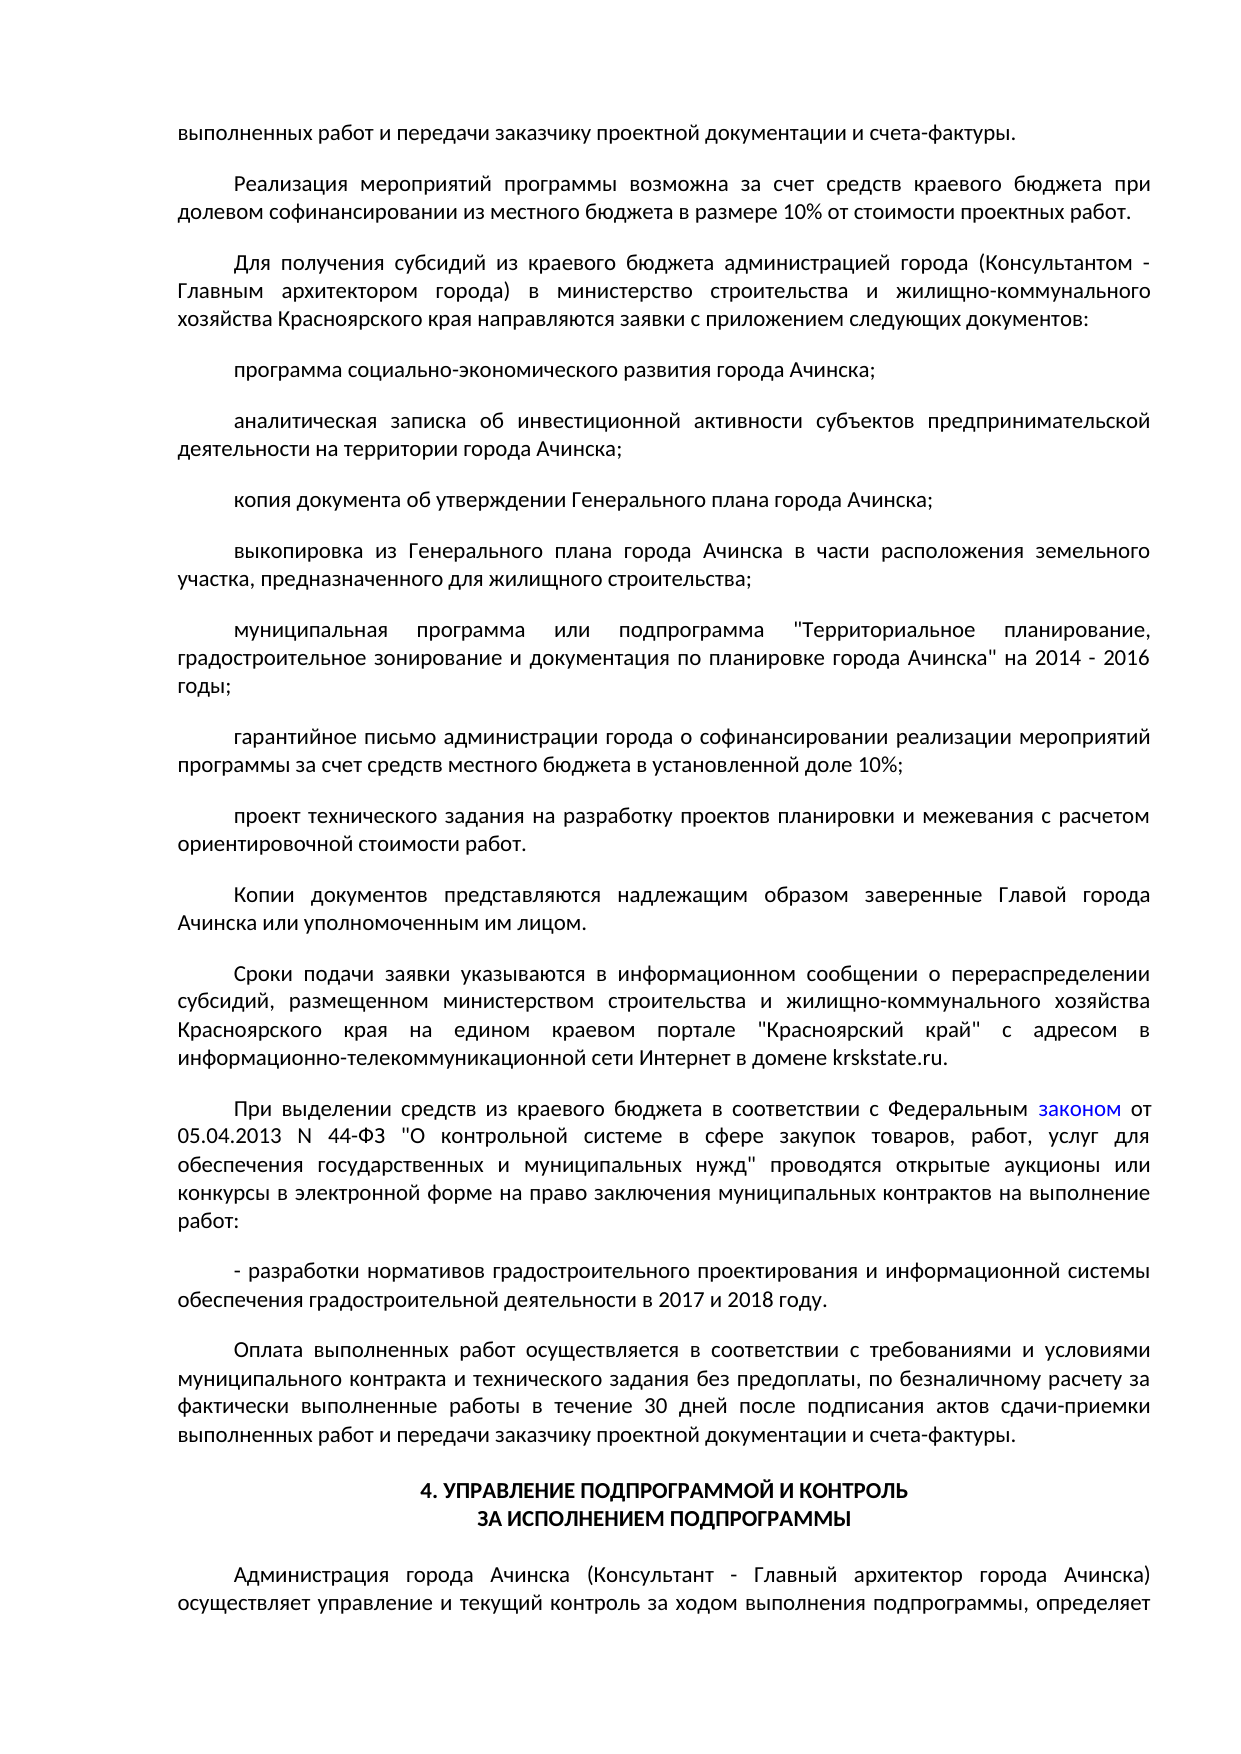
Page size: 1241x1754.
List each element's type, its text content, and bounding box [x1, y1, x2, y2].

text аналитическая записка об инвестиционной активности субъектов предпринимательской деятельности на территории города Ачинска; [177, 406, 1152, 462]
title ЗА ИСПОЛНЕНИЕМ ПОДПРОГРАММЫ [177, 1504, 1152, 1532]
text программа социально-экономического развития города Ачинска; [177, 355, 1152, 383]
text гарантийное письмо администрации города о софинансировании реализации мероприятий программы за счет средств местного бюджета в установленной доле 10%; [177, 722, 1152, 778]
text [177, 118, 1152, 146]
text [177, 1560, 1152, 1616]
text Реализация мероприятий программы возможна за счет средств краевого бюджета при долевом софинансировании из местного бюджета в размере 10% от стоимости проектных работ. [177, 169, 1152, 225]
text - разработки нормативов градостроительного проектирования и информационной системы обеспечения градостроительной деятельности в 2017 и 2018 году. [177, 1257, 1152, 1313]
text выкопировка из Генерального плана города Ачинска в части расположения земельного участка, предназначенного для жилищного строительства; [177, 536, 1152, 592]
title 4. УПРАВЛЕНИЕ ПОДПРОГРАММОЙ И КОНТРОЛЬ [177, 1476, 1152, 1504]
text Копии документов представляются надлежащим образом заверенные Главой города Ачинска или уполномоченным им лицом. [177, 880, 1152, 936]
text Для получения субсидий из краевого бюджета администрацией города (Консультантом - Главным архитектором города) в министерство строительства и жилищно-коммунального хозяйства Красноярского края направляются заявки с приложением следующих документов: [177, 248, 1152, 332]
text проект технического задания на разработку проектов планировки и межевания с расчетом ориентировочной стоимости работ. [177, 801, 1152, 857]
text копия документа об утверждении Генерального плана города Ачинска; [177, 485, 1152, 513]
text При выделении средств из краевого бюджета в соответствии с Федеральным законом от 05.04.2013 N 44-ФЗ "О контрольной системе в сфере закупок товаров, работ, услуг для обеспечения государственных и муниципальных нужд" проводятся открытые аукционы или конкурсы в электронной форме на право заключения муниципальных контрактов на выполнение работ: [177, 1094, 1152, 1234]
text Сроки подачи заявки указываются в информационном сообщении о перераспределении субсидий, размещенном министерством строительства и жилищно-коммунального хозяйства Красноярского края на едином краевом портале "Красноярский край" с адресом в информационно-телекоммуникационной сети Интернет в домене krskstate.ru. [177, 959, 1152, 1071]
text муниципальная программа или подпрограмма "Территориальное планирование, градостроительное зонирование и документация по планировке города Ачинска" на 2014 - 2016 годы; [177, 615, 1152, 699]
